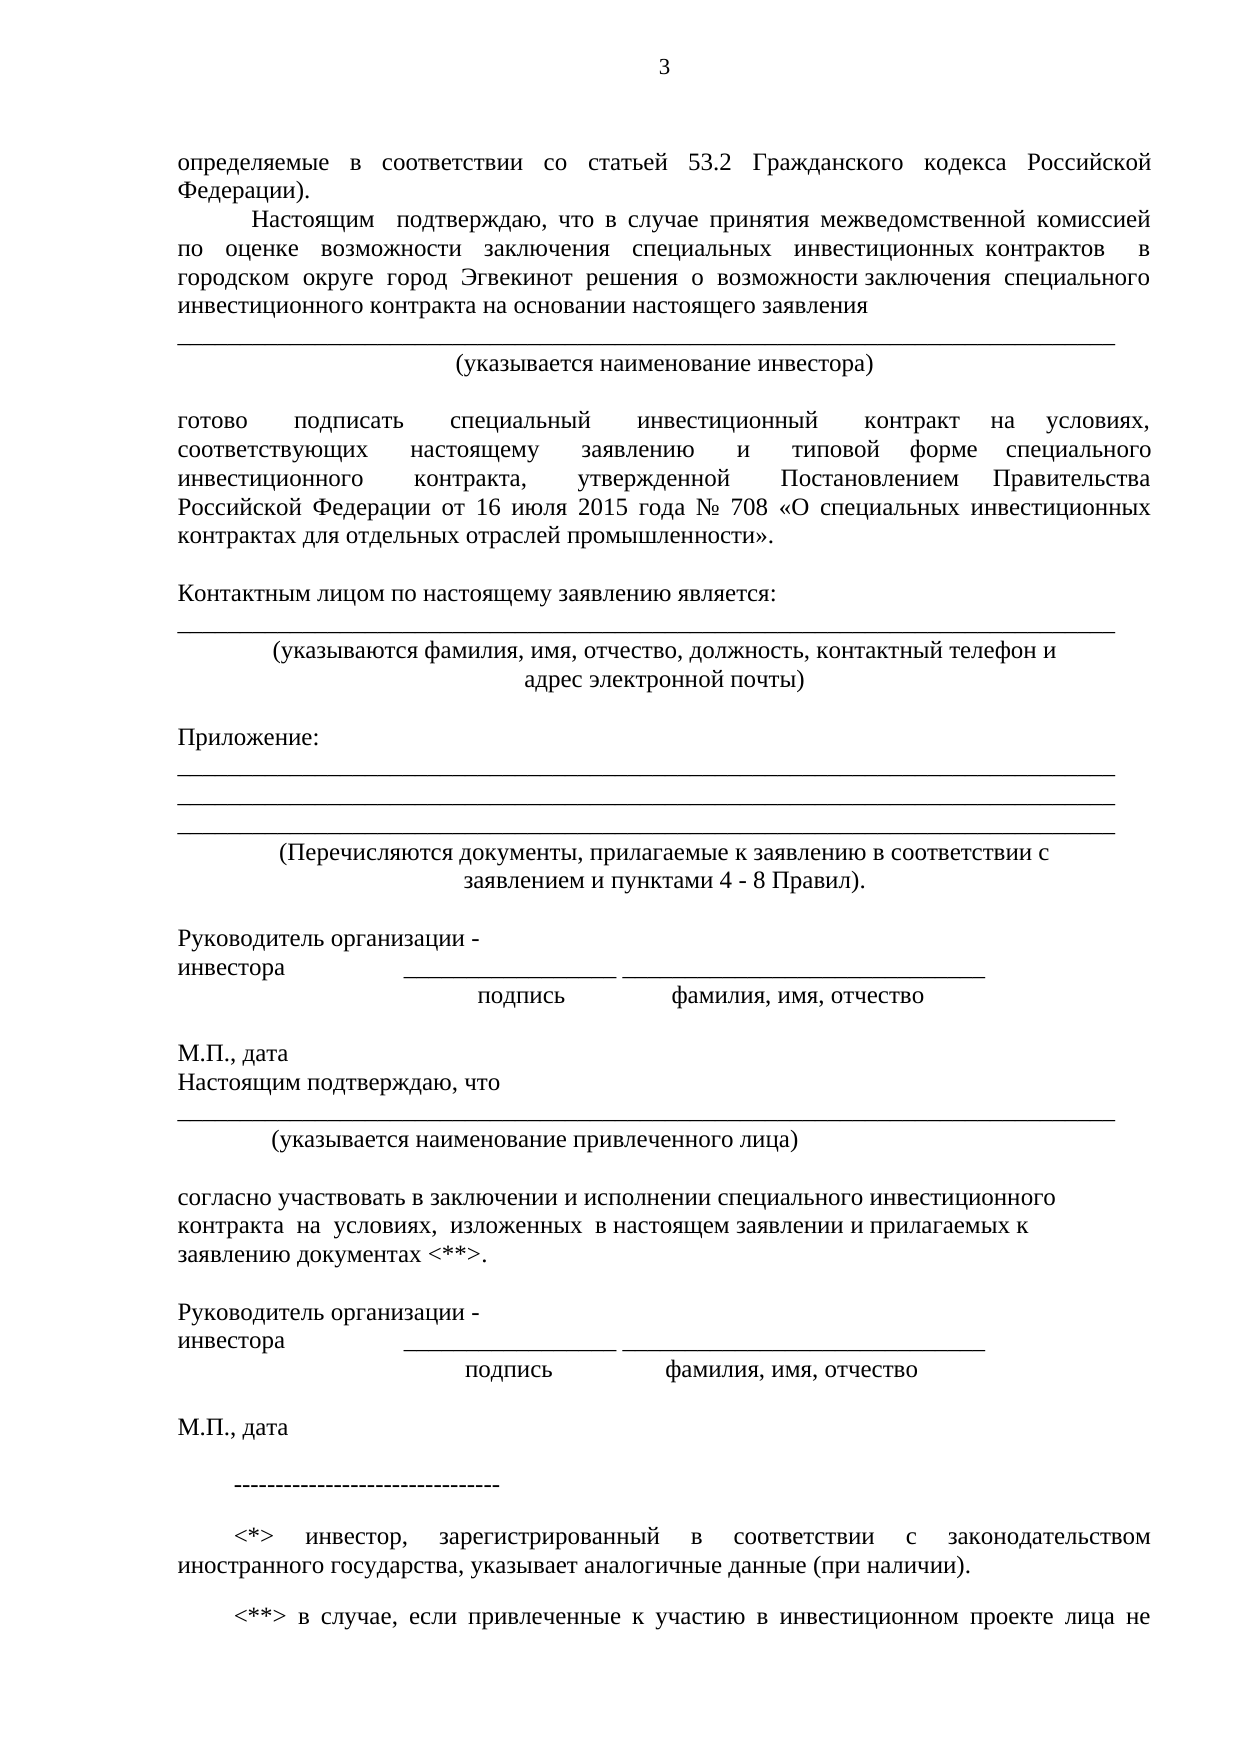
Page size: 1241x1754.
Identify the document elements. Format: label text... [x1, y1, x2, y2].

text ___________________________________________________________________________ [177, 779, 1152, 808]
text готово подписать специальный инвестиционный контракт на условиях, соответствующих настоящему заявлению и типовой форме специального инвестиционного контракта, утвержденной Постановлением Правительства Российской Федерации от 16 июля 2015 года № 708 «О специальных инвестиционных контрактах для отдельных отраслей промышленности». [177, 406, 1152, 549]
text Контактным лицом по настоящему заявлению является: [177, 578, 1152, 607]
text (указываются фамилия, имя, отчество, должность, контактный телефон и [177, 636, 1152, 664]
text инвестора _________________ _____________________________ [177, 952, 1152, 981]
text -------------------------------- [177, 1469, 1152, 1498]
text Приложение: [177, 722, 1152, 751]
text подпись фамилия, имя, отчество [177, 981, 1152, 1009]
text М.П., дата [177, 1412, 1152, 1441]
text ___________________________________________________________________________ [177, 319, 1152, 348]
text Руководитель организации - [177, 1297, 1152, 1326]
text ___________________________________________________________________________ [177, 751, 1152, 779]
text ___________________________________________________________________________ [177, 607, 1152, 636]
text (указывается наименование привлеченного лица) [177, 1124, 1152, 1153]
text М.П., дата [177, 1038, 1152, 1067]
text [177, 1601, 1152, 1630]
text (указывается наименование инвестора) [177, 348, 1152, 377]
text заявлению документах <**>. [177, 1239, 1152, 1268]
text Настоящим подтверждаю, что в случае принятия межведомственной комиссией по оценке возможности заключения специальных инвестиционных контрактов в городском округе город Эгвекинот решения о возможности заключения специального инвестиционного контракта на основании настоящего заявления [177, 204, 1152, 319]
text <*> инвестор, зарегистрированный в соответствии с законодательством иностранного государства, указывает аналогичные данные (при наличии). [177, 1521, 1152, 1578]
text инвестора _________________ _____________________________ [177, 1326, 1152, 1354]
text заявлением и пунктами 4 - 8 Правил). [177, 866, 1152, 894]
text контракта на условиях, изложенных в настоящем заявлении и прилагаемых к [177, 1211, 1152, 1239]
text подпись фамилия, имя, отчество [177, 1354, 1152, 1383]
text согласно участвовать в заключении и исполнении специального инвестиционного [177, 1182, 1152, 1211]
text ___________________________________________________________________________ [177, 808, 1152, 837]
text адрес электронной почты) [177, 664, 1152, 693]
text ___________________________________________________________________________ [177, 1096, 1152, 1124]
text Настоящим подтверждаю, что [177, 1067, 1152, 1096]
text (Перечисляются документы, прилагаемые к заявлению в соответствии с [177, 837, 1152, 866]
text определяемые в соответствии со статьей 53.2 Гражданского кодекса Российской Федерации). [177, 147, 1152, 204]
text Руководитель организации - [177, 923, 1152, 952]
